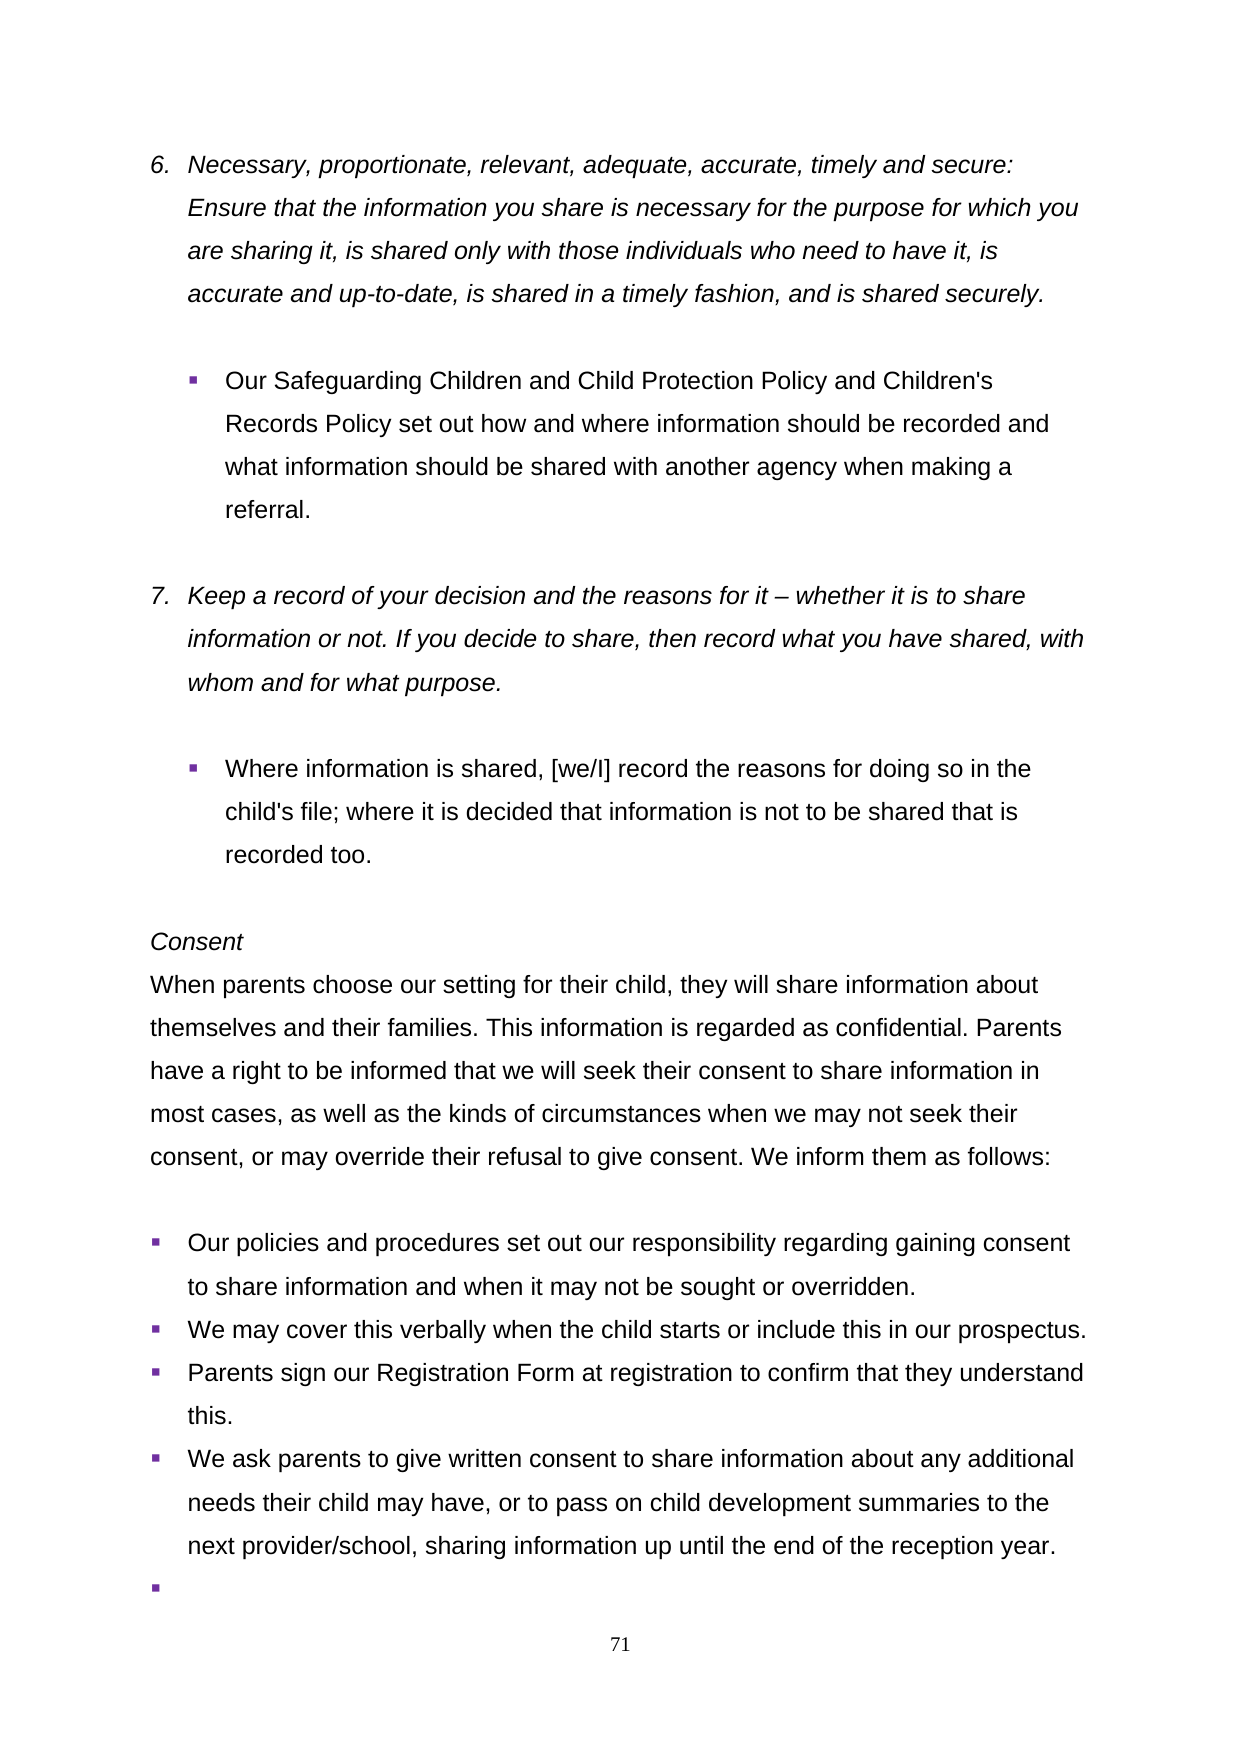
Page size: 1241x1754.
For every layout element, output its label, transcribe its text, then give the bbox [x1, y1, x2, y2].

list Parents sign our Registration Form at registration to confirm that they understand this. [150, 1358, 1090, 1430]
list We ask parents to give written consent to share information about any additional needs their child may have, or to pass on child development summaries to the next provider/school, sharing information up until the end of the reception year. [150, 1444, 1090, 1559]
list Our Safeguarding Children and Child Protection Policy and Children's Records Policy set out how and where information should be recorded and what information should be shared with another agency when making a referral. [187, 366, 1090, 524]
list Necessary, proportionate, relevant, adequate, accurate, timely and secure: Ensure that the information you share is necessary for the purpose for which you are sharing it, is shared only with those individuals who need to have it, is accurate and up-to-date, is shared in a timely fashion, and is shared securely. [150, 150, 1090, 308]
list We may cover this verbally when the child starts or include this in our prospectus. [150, 1315, 1090, 1343]
list Our policies and procedures set out our responsibility regarding gaining consent to share information and when it may not be sought or overridden. [150, 1228, 1090, 1300]
text Consent [150, 926, 1090, 955]
list Keep a record of your decision and the reasons for it – whether it is to share information or not. If you decide to share, then record what you have shared, with whom and for what purpose. [150, 581, 1090, 696]
list Where information is shared, [we/I] record the reasons for doing so in the child's file; where it is decided that information is not to be shared that is recorded too. [187, 754, 1090, 869]
text When parents choose our setting for their child, they will share information about themselves and their families. This information is regarded as confidential. Parents have a right to be informed that we will seek their consent to share information in most cases, as well as the kinds of circumstances when we may not seek their consent, or may override their refusal to give consent. We inform them as follows: [150, 969, 1090, 1171]
